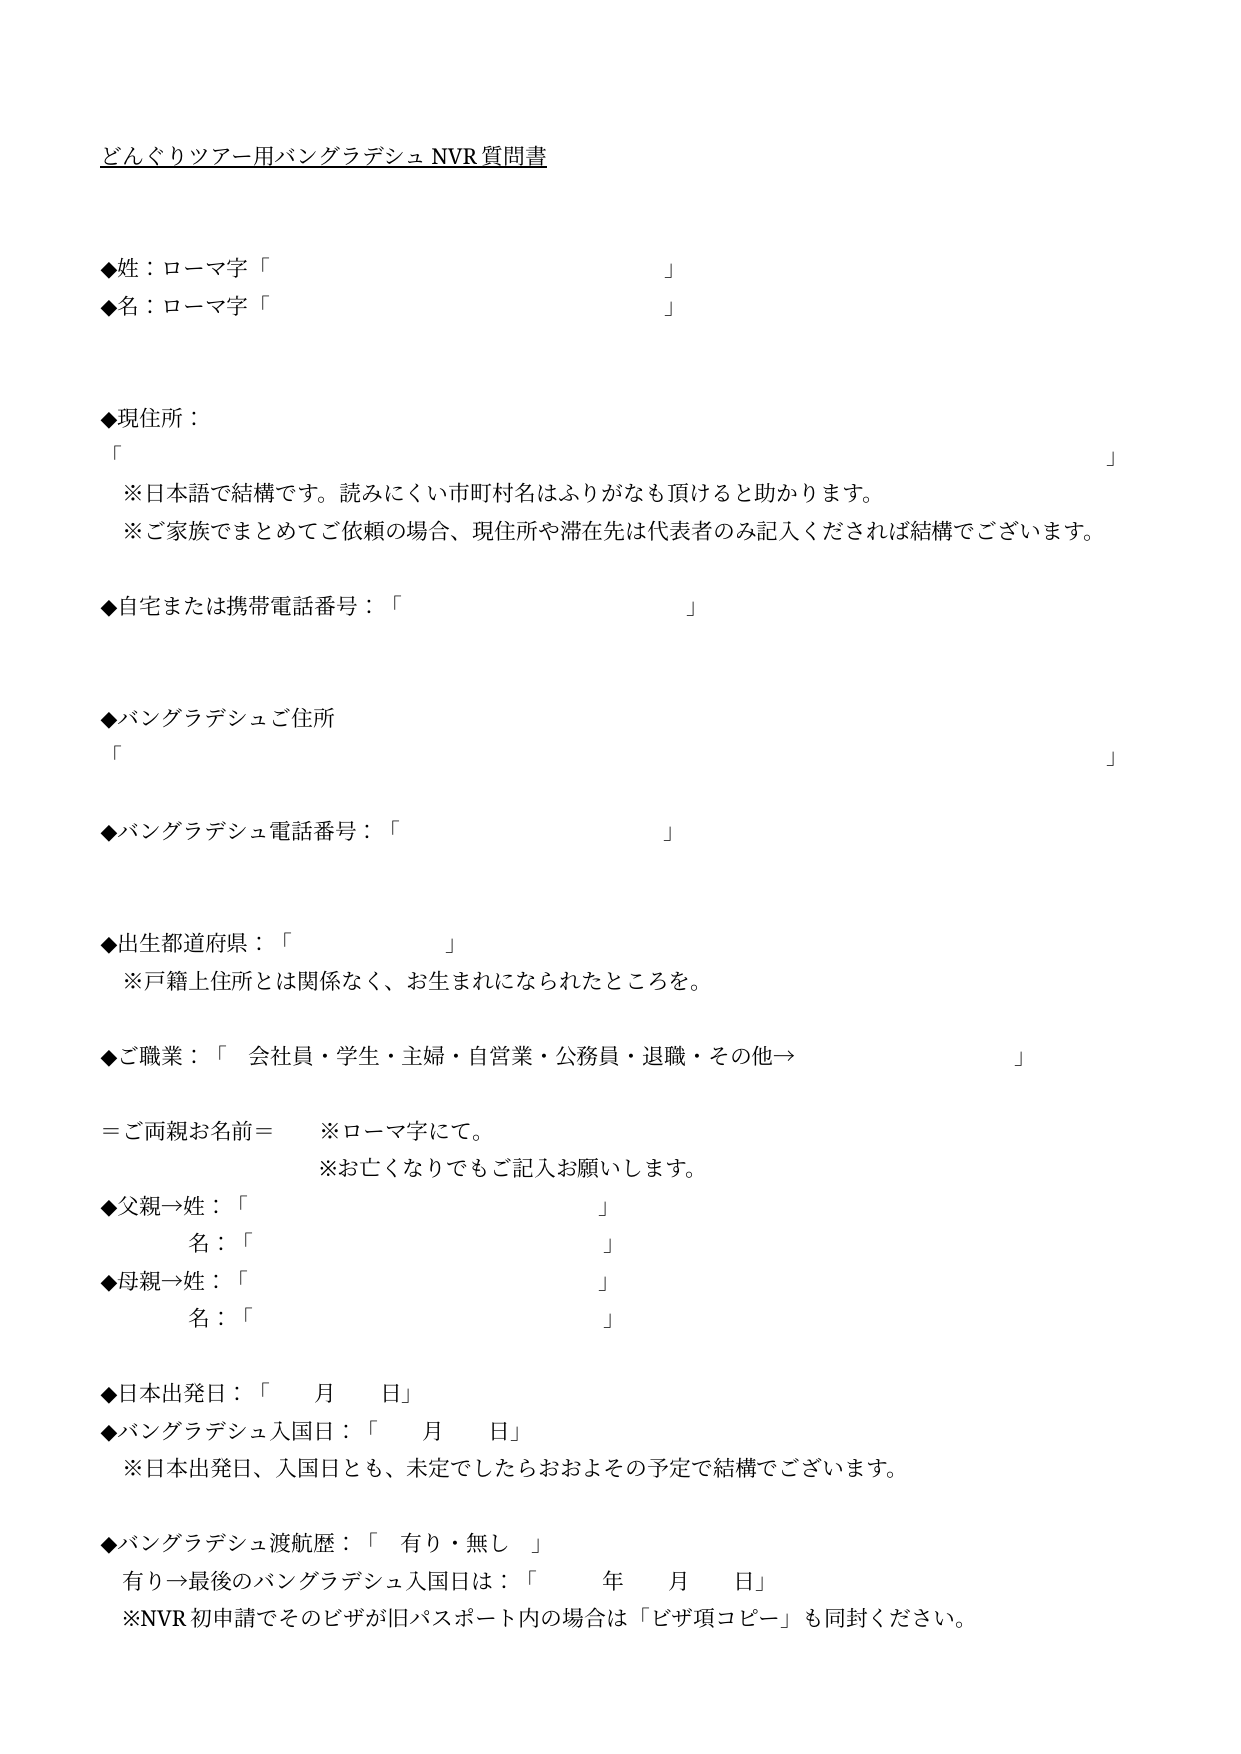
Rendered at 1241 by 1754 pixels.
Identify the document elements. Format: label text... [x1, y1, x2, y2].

text ※お亡くなりでもご記入お願いします。 [100, 1148, 1140, 1186]
text ◆ご職業：「 会社員・学生・主婦・自営業・公務員・退職・その他→ 」 [100, 1036, 1140, 1073]
text 名：「 」 [100, 1223, 1140, 1261]
text ＝ご両親お名前＝ ※ローマ字にて。 [100, 1111, 1140, 1148]
text ※日本語で結構です。読みにくい市町村名はふりがなも頂けると助かります。 [100, 473, 1140, 511]
text 有り→最後のバングラデシュ入国日は：「 年 月 日」 [100, 1561, 1140, 1598]
text 「 」 [100, 736, 1140, 773]
text ◆現住所： [100, 398, 1140, 436]
text どんぐりツアー用バングラデシュNVR質問書 [100, 136, 1140, 173]
text 「 」 [100, 436, 1140, 473]
text ◆自宅または携帯電話番号：「 」 [100, 586, 1140, 623]
text ※ご家族でまとめてご依頼の場合、現住所や滞在先は代表者のみ記入くだされば結構でございます。 [100, 511, 1140, 548]
text 名：「 」 [100, 1298, 1140, 1336]
text ◆母親→姓：「 」 [100, 1261, 1140, 1298]
text ◆父親→姓：「 」 [100, 1186, 1140, 1223]
text ◆バングラデシュ入国日：「 月 日」 [100, 1411, 1140, 1448]
text ※NVR初申請でそのビザが旧パスポート内の場合は「ビザ項コピー」も同封ください。 [100, 1598, 1140, 1636]
text ◆姓：ローマ字「 」 [100, 248, 1140, 286]
text ※戸籍上住所とは関係なく、お生まれになられたところを。 [100, 961, 1140, 998]
text ※日本出発日、入国日とも、未定でしたらおおよその予定で結構でございます。 [100, 1448, 1140, 1486]
text ◆名：ローマ字「 」 [100, 286, 1140, 323]
text ◆バングラデシュ渡航歴：「 有り・無し 」 [100, 1523, 1140, 1561]
text ◆出生都道府県：「 」 [100, 923, 1140, 961]
text ◆バングラデシュ電話番号：「 」 [100, 811, 1140, 848]
text ◆バングラデシュご住所 [100, 698, 1140, 736]
text ◆日本出発日：「 月 日」 [100, 1373, 1140, 1411]
